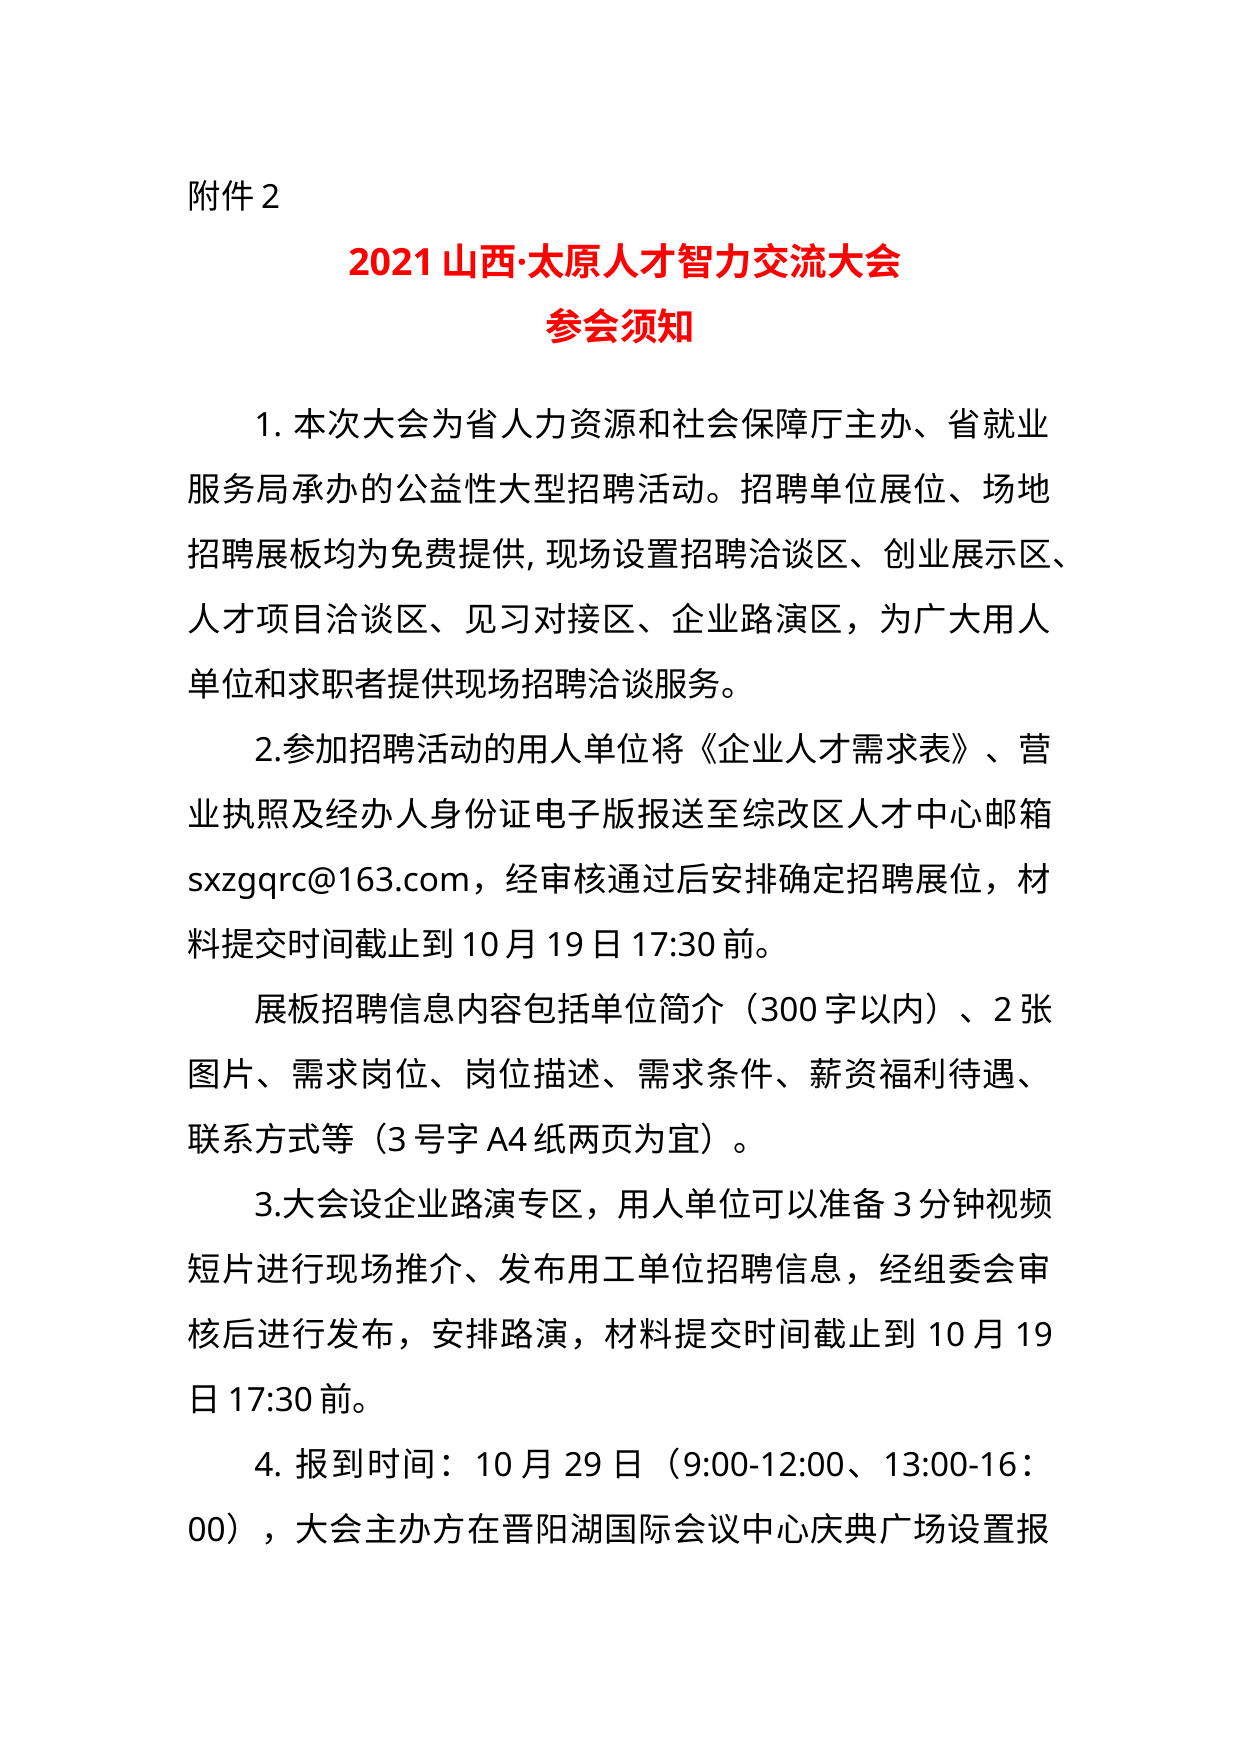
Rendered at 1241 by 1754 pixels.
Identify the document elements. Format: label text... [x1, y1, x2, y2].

text 3.大会设企业路演专区，用人单位可以准备3分钟视频短片进行现场推介、发布用工单位招聘信息，经组委会审核后进行发布，安排路演，材料提交时间截止到10月19日17:30前。 [187, 1169, 1053, 1429]
text 2021山西·太原人才智力交流大会 [187, 227, 1053, 292]
text 参会须知 [187, 292, 1053, 357]
text 1. 本次大会为省人力资源和社会保障厅主办、省就业服务局承办的公益性大型招聘活动。招聘单位展位、场地、招聘展板均为免费提供, 现场设置招聘洽谈区、创业展示区、人才项目洽谈区、见习对接区、企业路演区，为广大用人单位和求职者提供现场招聘洽谈服务。 [187, 389, 1053, 714]
text 展板招聘信息内容包括单位简介（300字以内）、2张图片、需求岗位、岗位描述、需求条件、薪资福利待遇、联系方式等（3号字A4纸两页为宜）。 [187, 974, 1053, 1169]
text 2.参加招聘活动的用人单位将《企业人才需求表》、营业执照及经办人身份证电子版报送至综改区人才中心邮箱sxzgqrc@163.com，经审核通过后安排确定招聘展位，材料提交时间截止到10月19日17:30前。 [187, 714, 1053, 974]
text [187, 1429, 1053, 1559]
text 附件2 [187, 162, 1053, 227]
